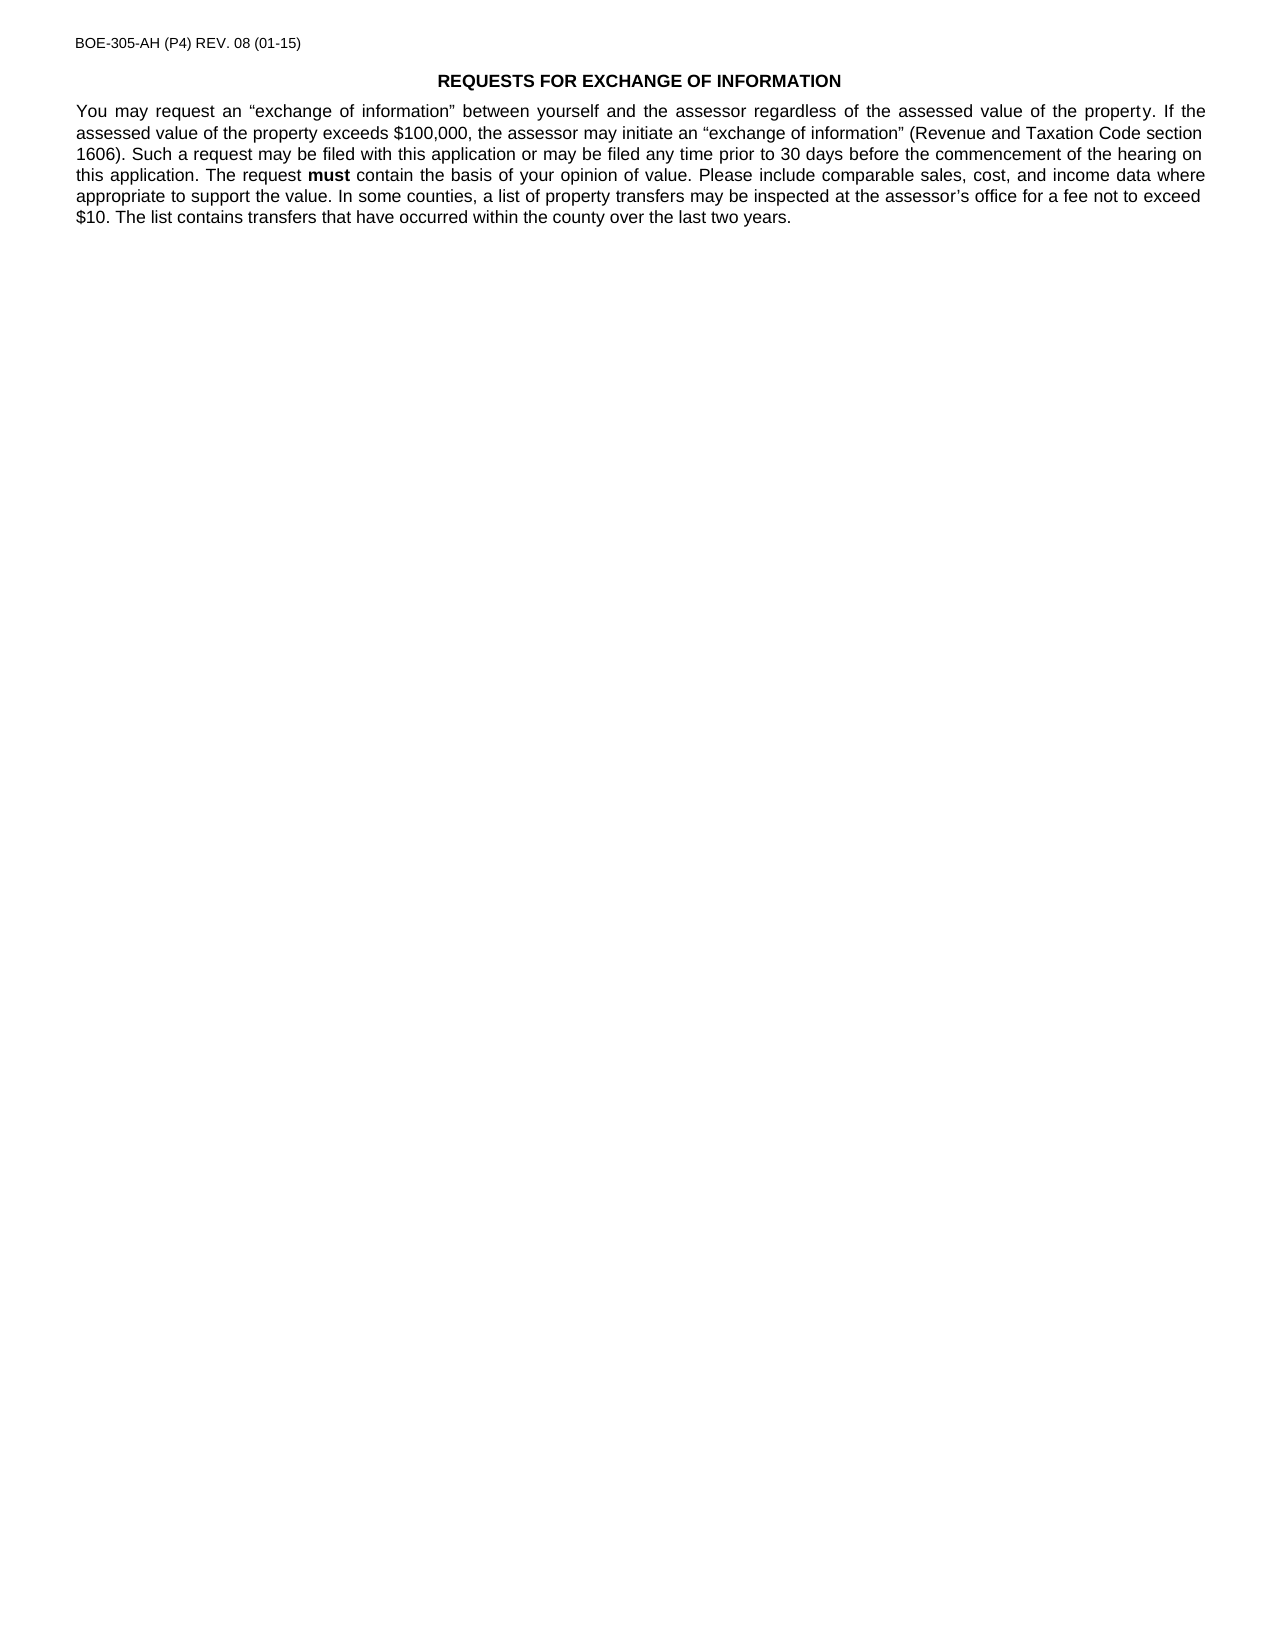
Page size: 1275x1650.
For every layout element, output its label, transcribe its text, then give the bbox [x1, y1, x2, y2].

text $10. The list contains transfers that have occurred within the county over the last two years. [76, 207, 797, 227]
text REQUESTS FOR EXCHANGE OF INFORMATION [433, 71, 845, 91]
text 1606). Such a request may be filed with this application or may be filed any time prior to 30 days before the commencement of the hearing on this application. The request must contain the basis of your opinion of value. Please include comparable sales, cost, and income data where appropriate to support the value. In some counties, a list of property transfers may be inspected at the assessor’s office for a fee not to exceed [76, 143, 1206, 206]
text You may request an “exchange of information” between yourself and the assessor regardless of the assessed value of the property. If the assessed value of the property exceeds $100,000, the assessor may initiate an “exchange of information” (Revenue and Taxation Code section [76, 101, 1206, 143]
